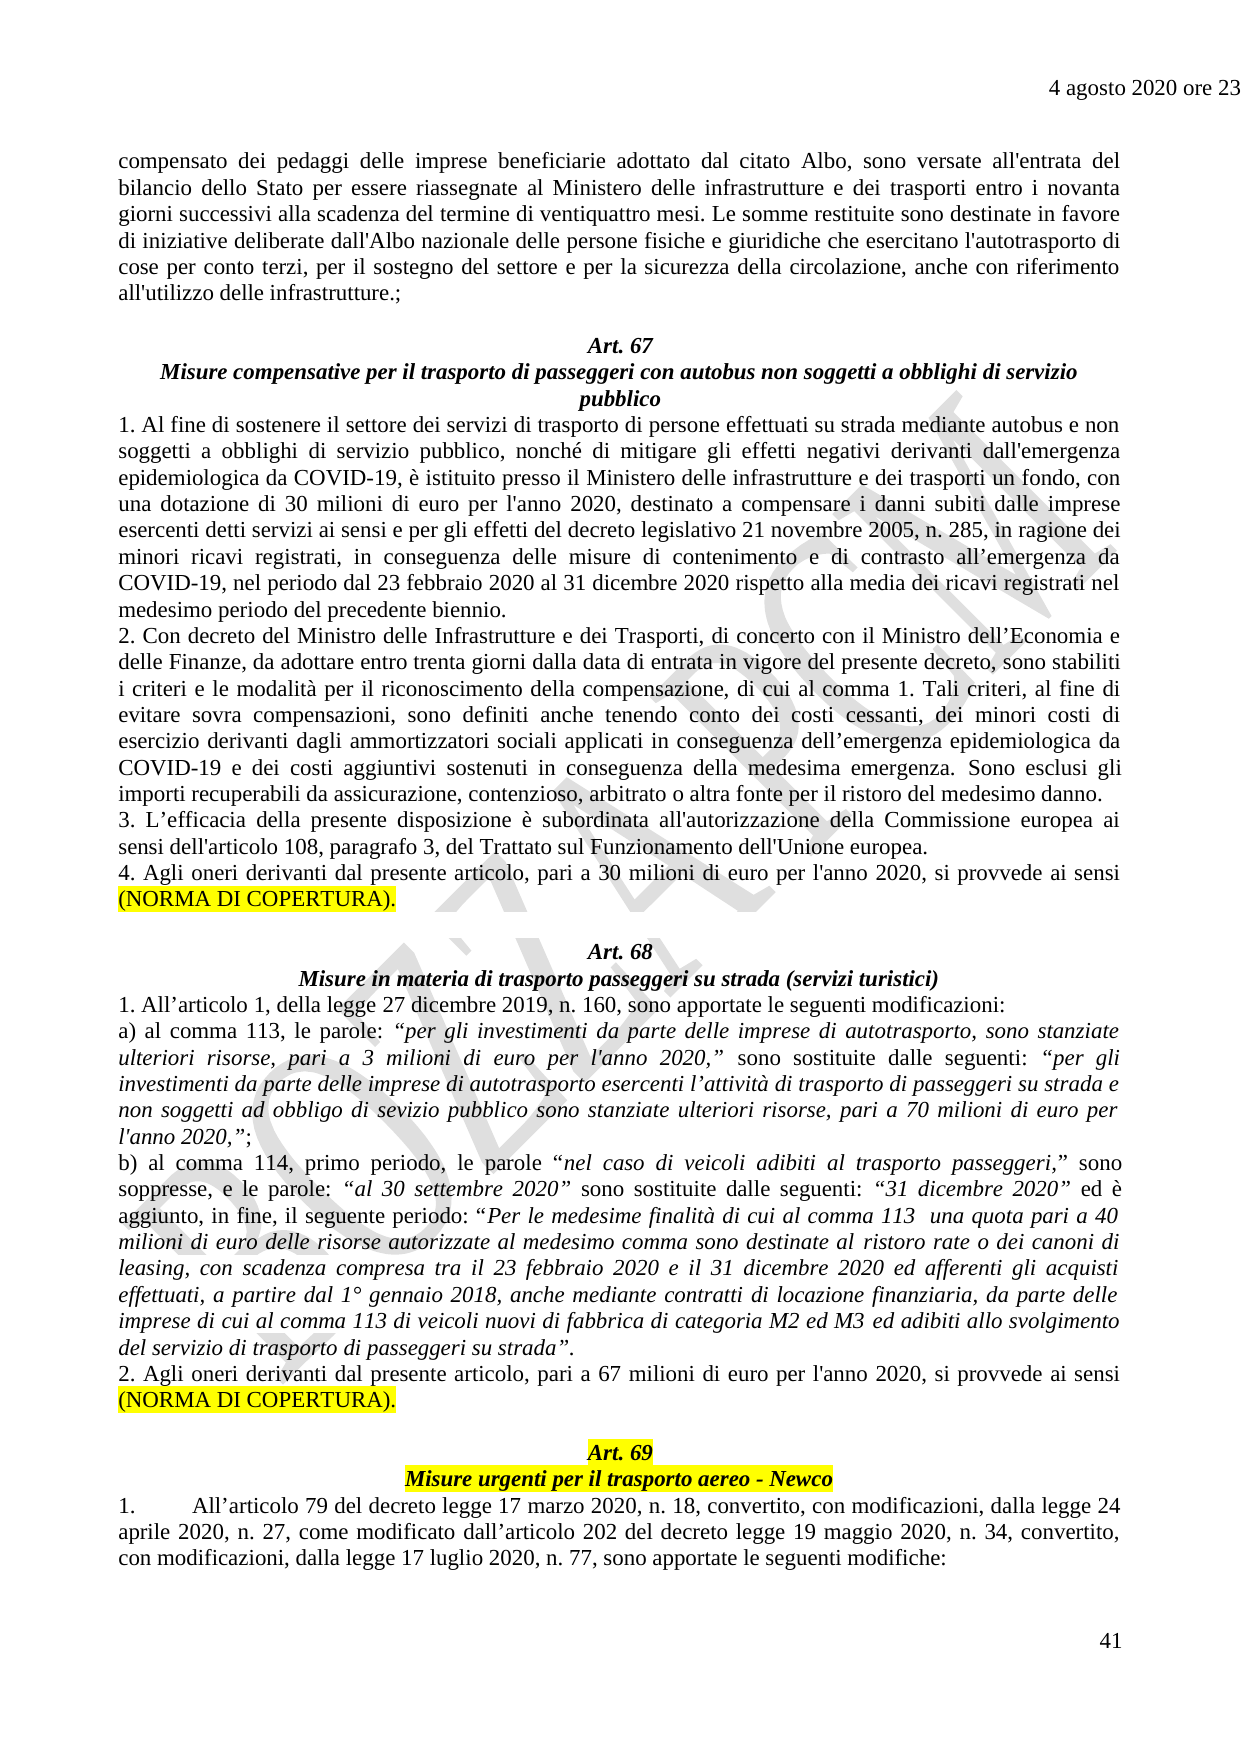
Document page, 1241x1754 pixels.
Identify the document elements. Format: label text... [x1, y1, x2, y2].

text 1. Al fine di sostenere il settore dei servizi di trasporto di persone effettuati su strada mediante autobus e non soggetti a obblighi di servizio pubblico, nonché di mitigare gli effetti negativi derivanti dall'emergenza epidemiologica da COVID-19, è istituito presso il Ministero delle infrastrutture e dei trasporti un fondo, con una dotazione di 30 milioni di euro per l'anno 2020, destinato a compensare i danni subiti dalle imprese esercenti detti servizi ai sensi e per gli effetti del decreto legislativo 21 novembre 2005, n. 285, in ragione dei minori ricavi registrati, in conseguenza delle misure di contenimento e di contrasto all’emergenza da COVID-19, nel periodo dal 23 febbraio 2020 al 31 dicembre 2020 rispetto alla media dei ricavi registrati nel medesimo periodo del precedente biennio. [118, 411, 1122, 622]
text 1. All’articolo 1, della legge 27 dicembre 2019, n. 160, sono apportate le seguenti modificazioni: [118, 991, 1122, 1017]
text a) al comma 113, le parole: “per gli investimenti da parte delle imprese di autotrasporto, sono stanziate ulteriori risorse, pari a 3 milioni di euro per l'anno 2020,” sono sostituite dalle seguenti: “per gli investimenti da parte delle imprese di autotrasporto esercenti l’attività di trasporto di passeggeri su strada e non soggetti ad obbligo di sevizio pubblico sono stanziate ulteriori risorse, pari a 70 milioni di euro per l'anno 2020,”; [118, 1017, 1122, 1149]
subtitle Art. Misure urgenti per il trasporto aereo - Newco [118, 1439, 588, 1492]
subtitle Art. Misure compensative per il trasporto di passeggeri con autobus non soggetti a obblighi di servizio pubblico [118, 332, 1122, 411]
text b) al comma 114, primo periodo, le parole “nel caso di veicoli adibiti al trasporto passeggeri,” sono soppresse, e le parole: “al 30 settembre 2020” sono sostituite dalle seguenti: “31 dicembre 2020” ed è aggiunto, in fine, il seguente periodo: “Per le medesime finalità di cui al comma 113 una quota pari a 40 milioni di euro delle risorse autorizzate al medesimo comma sono destinate al ristoro rate o dei canoni di leasing, con scadenza compresa tra il 23 febbraio 2020 e il 31 dicembre 2020 ed afferenti gli acquisti effettuati, a partire dal 1° gennaio 2018, anche mediante contratti di locazione finanziaria, da parte delle imprese di cui al comma 113 di veicoli nuovi di fabbrica di categoria M2 ed M3 ed adibiti allo svolgimento del servizio di trasporto di passeggeri su strada”. [118, 1149, 1122, 1360]
list All’articolo 79 del decreto legge 17 marzo 2020, n. 18, convertito, con modificazioni, dalla legge 24 aprile 2020, n. 27, come modificato dall’articolo 202 del decreto legge 19 maggio 2020, n. 34, convertito, con modificazioni, dalla legge 17 luglio 2020, n. 77, sono apportate le seguenti modifiche: [118, 1492, 1122, 1571]
text 2. Con decreto del Ministro delle Infrastrutture e dei Trasporti, di concerto con il Ministro dell’Economia e delle Finanze, da adottare entro trenta giorni dalla data di entrata in vigore del presente decreto, sono stabiliti i criteri e le modalità per il riconoscimento della compensazione, di cui al comma 1. Tali criteri, al fine di evitare sovra compensazioni, sono definiti anche tenendo conto dei costi cessanti, dei minori costi di esercizio derivanti dagli ammortizzatori sociali applicati in conseguenza dell’emergenza epidemiologica da COVID-19 e dei costi aggiuntivi sostenuti in conseguenza della medesima emergenza. Sono esclusi gli importi recuperabili da assicurazione, contenzioso, arbitrato o altra fonte per il ristoro del medesimo danno. [118, 622, 1122, 806]
text 3. L’efficacia della presente disposizione è subordinata all'autorizzazione della Commissione europea ai sensi dell'articolo 108, paragrafo 3, del Trattato sul Funzionamento dell'Unione europea. [118, 806, 1122, 859]
text 2. Agli oneri derivanti dal presente articolo, pari a 67 milioni di euro per l'anno 2020, si provvede ai sensi (NORMA DI COPERTURA). [118, 1360, 1122, 1413]
subtitle Art. Misure urgenti per il trasporto aereo - Newco [653, 1439, 1122, 1492]
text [118, 148, 1122, 306]
subtitle Art. Misure in materia di trasporto passeggeri su strada (servizi turistici) [118, 938, 1122, 991]
text 4. Agli oneri derivanti dal presente articolo, pari a 30 milioni di euro per l'anno 2020, si provvede ai sensi (NORMA DI COPERTURA). [118, 859, 1122, 912]
